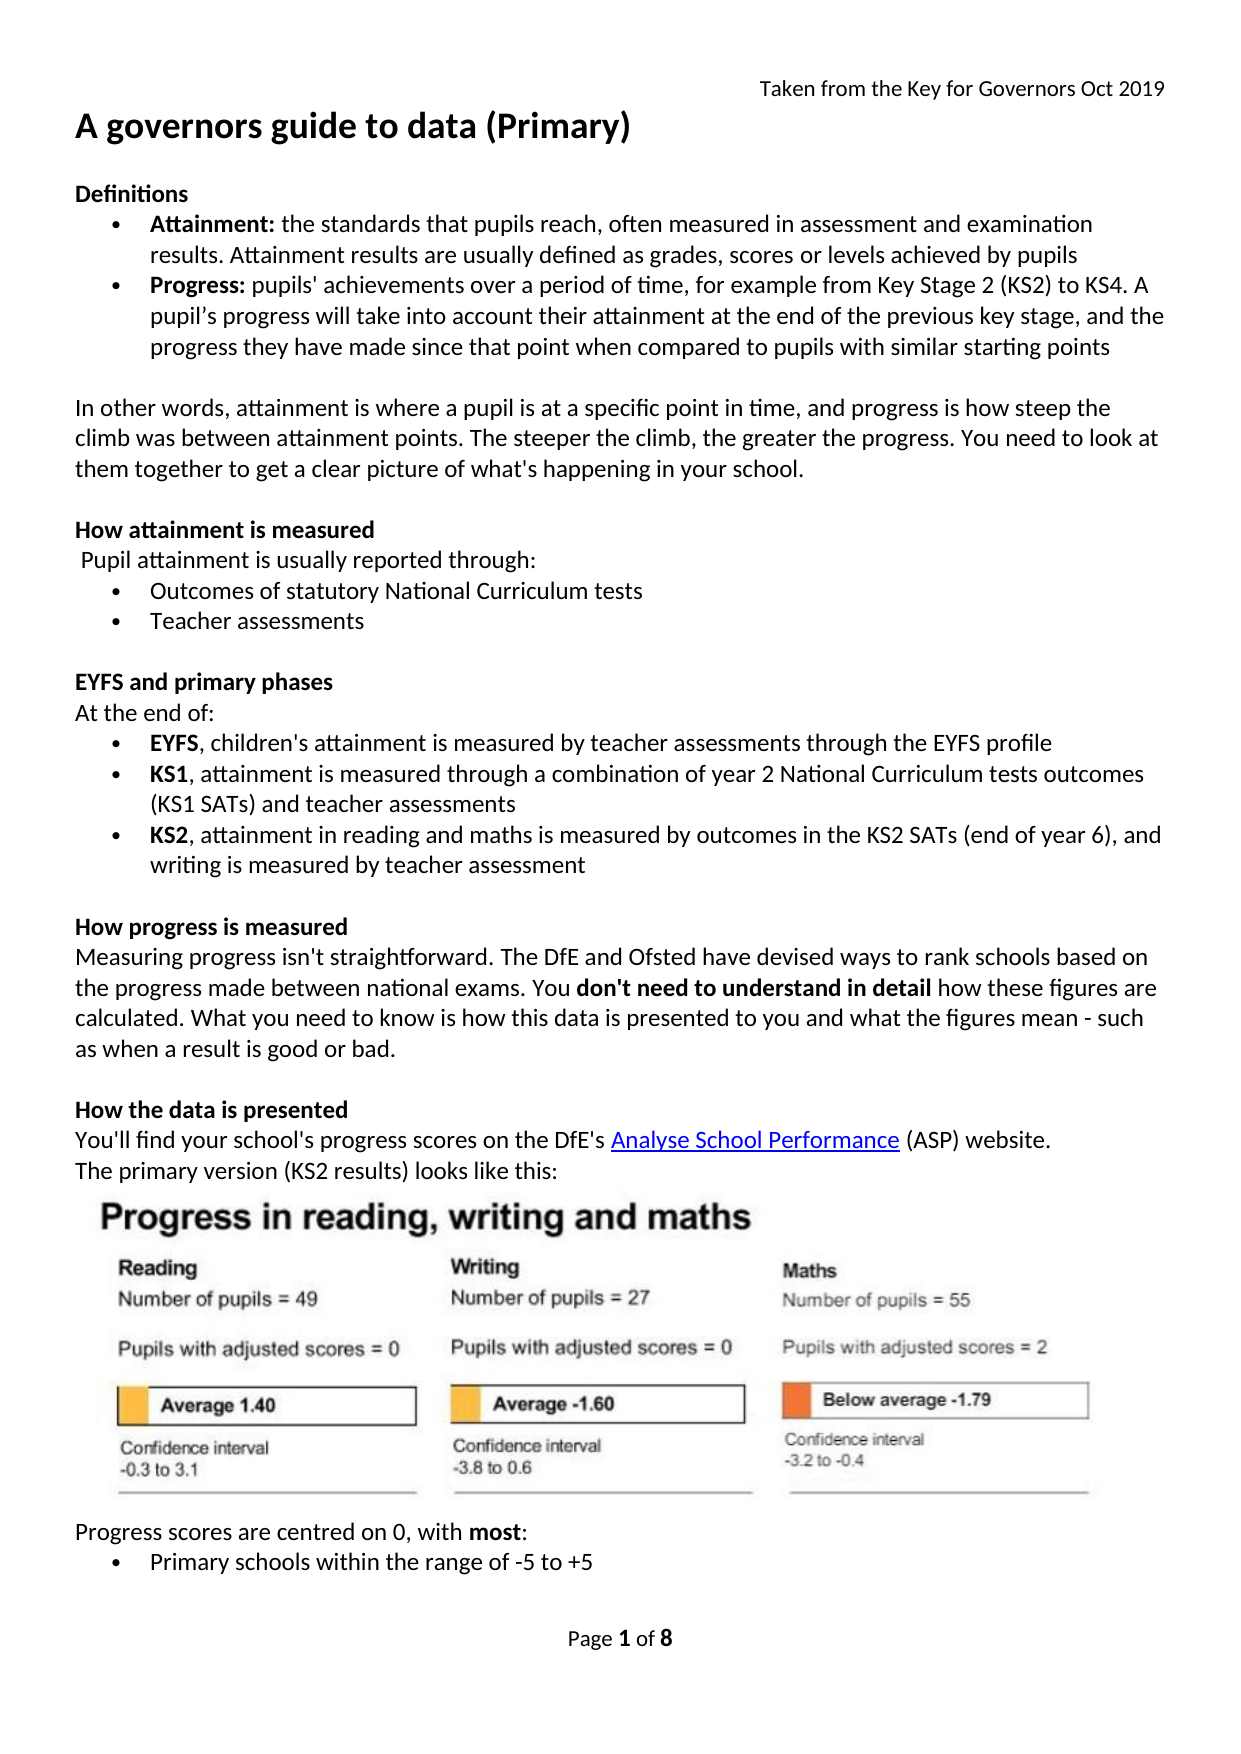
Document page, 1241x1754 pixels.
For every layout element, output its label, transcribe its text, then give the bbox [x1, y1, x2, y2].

text Progress scores are centred on 0, with most: [75, 1516, 1165, 1547]
list KS2, attainment in reading and maths is measured by outcomes in the KS2 SATs (end of year 6), and writing is measured by teacher assessment [112, 819, 1165, 880]
text Definitions [75, 178, 1165, 209]
text A governors guide to data (Primary) [75, 102, 1165, 148]
text At the end of: [75, 697, 1165, 727]
text EYFS and primary phases [75, 666, 1165, 697]
list Teacher assessments [112, 605, 1165, 636]
list EYFS, children's attainment is measured by teacher assessments through the EYFS profile [112, 727, 1165, 758]
text How the data is presented [75, 1094, 1165, 1124]
picture [75, 1185, 1117, 1516]
text How progress is measured [75, 911, 1165, 941]
text In other words, attainment is where a pupil is at a specific point in time, and progress is how steep the climb was between attainment points. The steeper the climb, the greater the progress. You need to look at them together to get a clear picture of what's happening in your school. [75, 392, 1165, 483]
list Outcomes of statutory National Curriculum tests [112, 575, 1165, 605]
list KS1, attainment is measured through a combination of year 2 National Curriculum tests outcomes (KS1 SATs) and teacher assessments [112, 758, 1165, 819]
text The primary version (KS2 results) looks like this: [75, 1155, 1165, 1185]
list Progress: pupils' achievements over a period of time, for example from Key Stage 2 (KS2) to KS4. A pupil’s progress will take into account their attainment at the end of the previous key stage, and the progress they have made since that point when compared to pupils with similar starting points [112, 270, 1165, 361]
list Primary schools within the range of -5 to +5 [112, 1547, 1165, 1577]
text You'll find your school's progress scores on the DfE's Analyse School Performance (ASP) website. [75, 1124, 1165, 1155]
text Pupil attainment is usually reported through: [75, 544, 1165, 575]
list Attainment: the standards that pupils reach, often measured in assessment and examination results. Attainment results are usually defined as grades, scores or levels achieved by pupils [112, 209, 1165, 270]
text Measuring progress isn't straightforward. The DfE and Ofsted have devised ways to rank schools based on the progress made between national exams. You don't need to understand in detail how these figures are calculated. What you need to know is how this data is presented to you and what the figures mean - such as when a result is good or bad. [75, 941, 1165, 1063]
text How attainment is measured [75, 514, 1165, 544]
